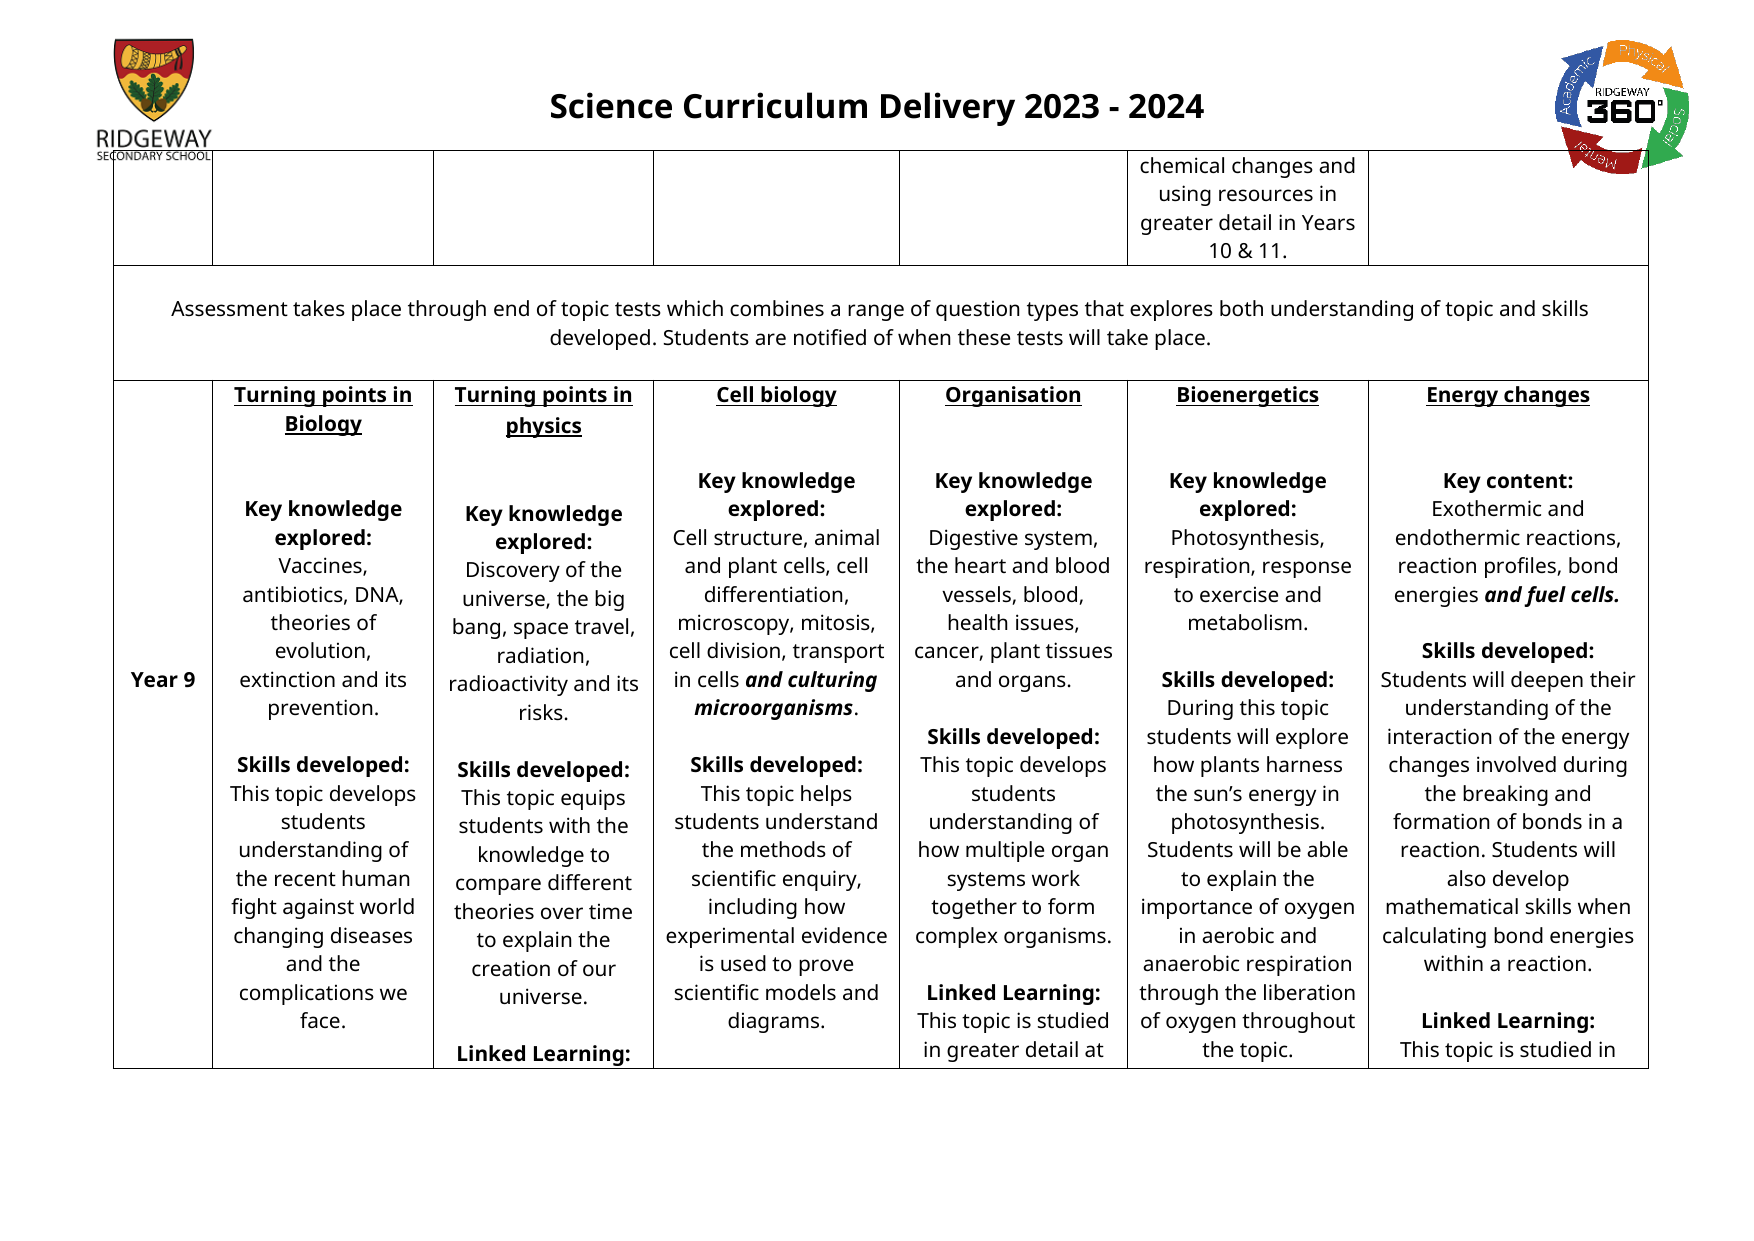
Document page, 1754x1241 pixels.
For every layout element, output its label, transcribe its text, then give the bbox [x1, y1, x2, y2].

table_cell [1128, 381, 1368, 1067]
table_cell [434, 151, 653, 265]
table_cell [434, 381, 653, 1067]
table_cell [213, 151, 433, 265]
picture [27, 9, 282, 190]
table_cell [1128, 151, 1368, 265]
picture [1555, 40, 1689, 174]
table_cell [213, 381, 433, 1067]
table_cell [1369, 381, 1648, 1067]
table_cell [1369, 151, 1648, 265]
table_cell Year 9 [114, 381, 212, 1067]
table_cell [654, 381, 899, 1067]
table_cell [900, 151, 1127, 265]
table_cell Year 8 [114, 151, 212, 265]
table_cell Assessment takes place through end of topic tests which combines a range of question types that explores both understanding of topic and skills developed. Students are notified of when these tests will take place. [114, 266, 1648, 379]
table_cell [900, 381, 1127, 1067]
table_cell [654, 151, 899, 265]
